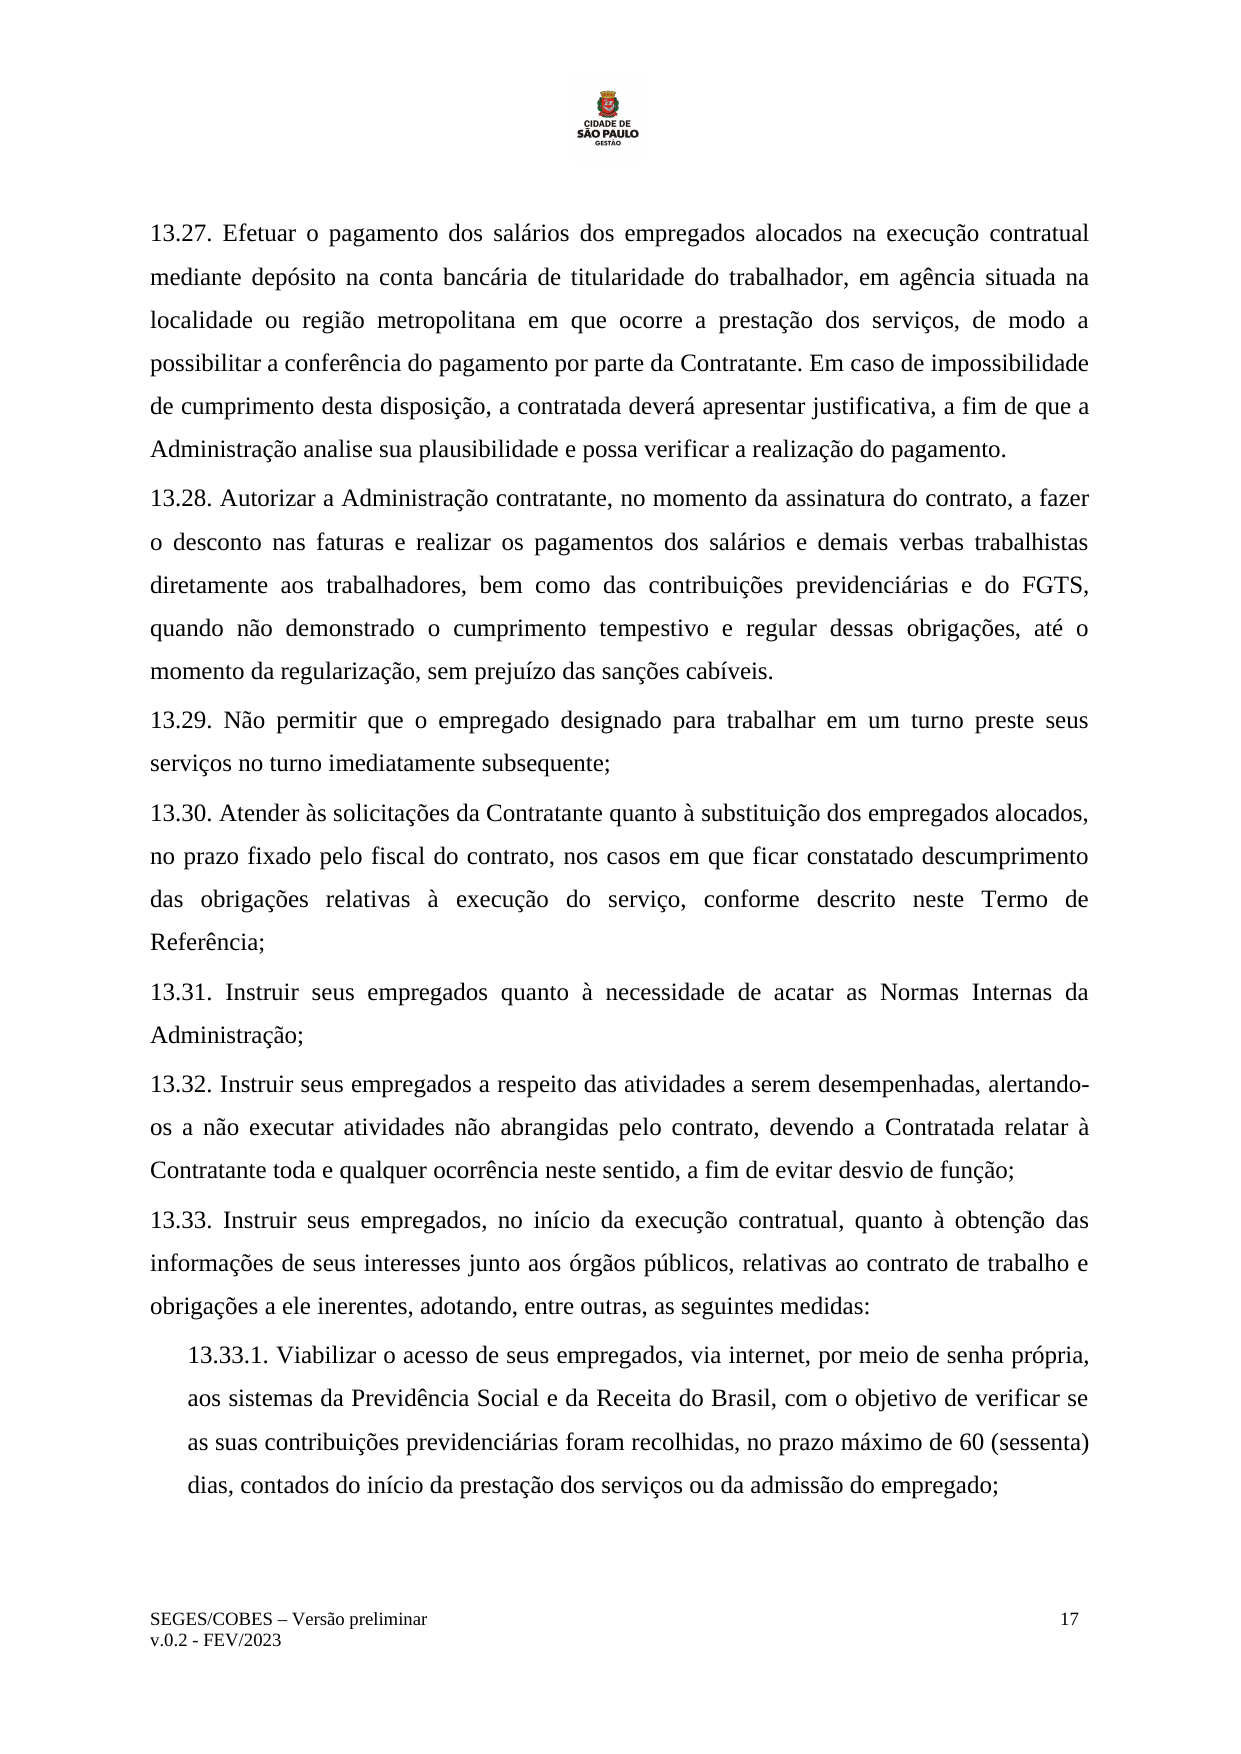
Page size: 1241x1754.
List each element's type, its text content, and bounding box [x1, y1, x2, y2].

text 13.29. Não permitir que o empregado designado para trabalhar em um turno preste seus serviços no turno imediatamente subsequente; [150, 705, 1090, 777]
text 13.27. Efetuar o pagamento dos salários dos empregados alocados na execução contratual mediante depósito na conta bancária de titularidade do trabalhador, em agência situada na localidade ou região metropolitana em que ocorre a prestação dos serviços, de modo a possibilitar a conferência do pagamento por parte da Contratante. Em caso de impossibilidade de cumprimento desta disposição, a contratada deverá apresentar justificativa, a fim de que a Administração analise sua plausibilidade e possa verificar a realização do pagamento. [150, 218, 1090, 463]
picture [570, 75, 646, 163]
text 13.33.1. Viabilizar o acesso de seus empregados, via internet, por meio de senha própria, aos sistemas da Previdência Social e da Receita do Brasil, com o objetivo de verificar se as suas contribuições previdenciárias foram recolhidas, no prazo máximo de 60 (sessenta) dias, contados do início da prestação dos serviços ou da admissão do empregado; [187, 1340, 1090, 1498]
text 13.32. Instruir seus empregados a respeito das atividades a serem desempenhadas, alertando-os a não executar atividades não abrangidas pelo contrato, devendo a Contratada relatar à Contratante toda e qualquer ocorrência neste sentido, a fim de evitar desvio de função; [150, 1069, 1090, 1184]
text 13.31. Instruir seus empregados quanto à necessidade de acatar as Normas Internas da Administração; [150, 977, 1090, 1048]
text 13.33. Instruir seus empregados, no início da execução contratual, quanto à obtenção das informações de seus interesses junto aos órgãos públicos, relativas ao contrato de trabalho e obrigações a ele inerentes, adotando, entre outras, as seguintes medidas: [150, 1205, 1090, 1320]
text 13.30. Atender às solicitações da Contratante quanto à substituição dos empregados alocados, no prazo fixado pelo fiscal do contrato, nos casos em que ficar constatado descumprimento das obrigações relativas à execução do serviço, conforme descrito neste Termo de Referência; [150, 798, 1090, 956]
text 13.28. Autorizar a Administração contratante, no momento da assinatura do contrato, a fazer o desconto nas faturas e realizar os pagamentos dos salários e demais verbas trabalhistas diretamente aos trabalhadores, bem como das contribuições previdenciárias e do FGTS, quando não demonstrado o cumprimento tempestivo e regular dessas obrigações, até o momento da regularização, sem prejuízo das sanções cabíveis. [150, 483, 1090, 685]
